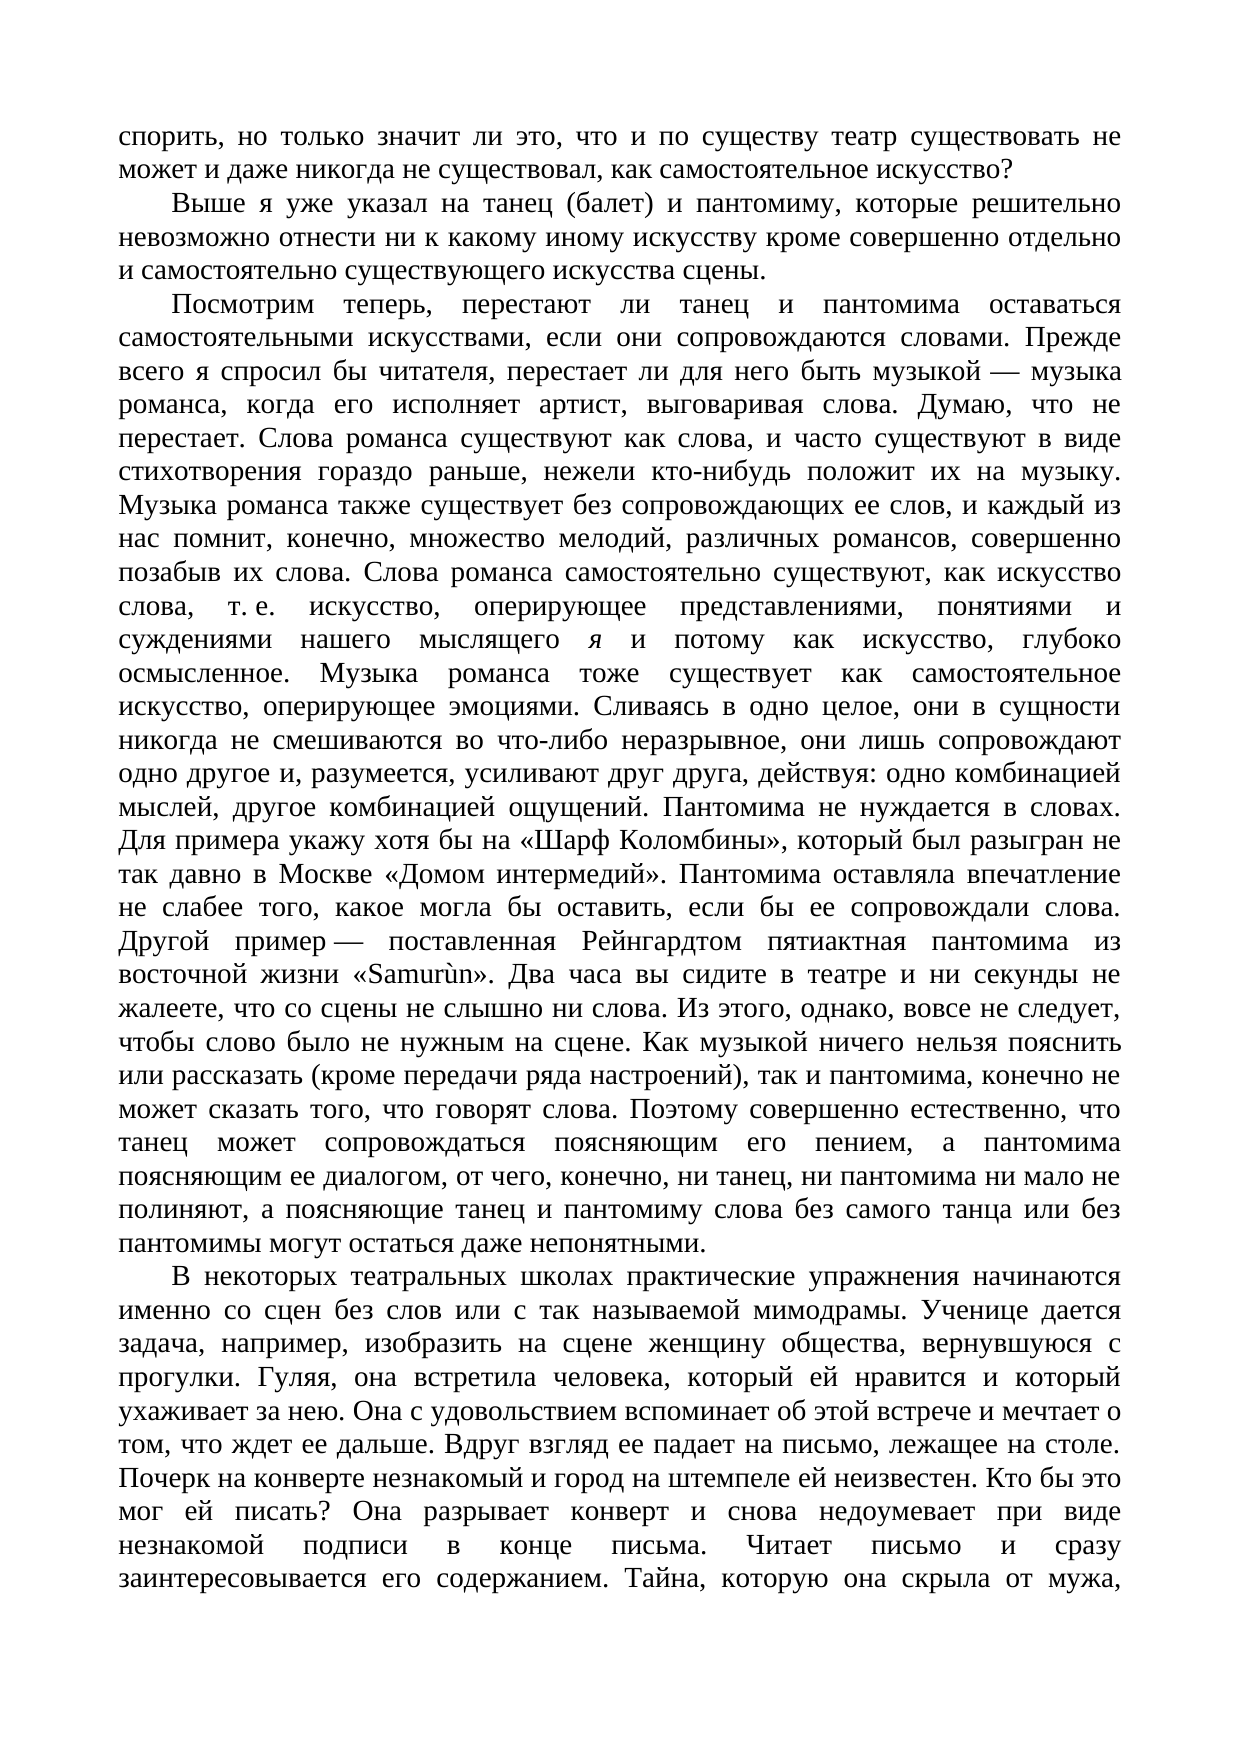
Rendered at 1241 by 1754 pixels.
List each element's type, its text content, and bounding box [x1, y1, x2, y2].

text {52} Посмотрим теперь, перестают ли танец и пантомима оставаться самостоятельными искусствами, если они сопровождаются словами. Прежде всего я спросил бы читателя, перестает ли для него быть музыкой — музыка романса, когда его исполняет артист, выговаривая слова. Думаю, что не перестает. Слова романса существуют как слова, и часто существуют в виде стихотворения гораздо раньше, нежели кто-нибудь положит их на музыку. Музыка романса также существует без сопровождающих ее слов, и каждый из нас помнит, конечно, множество мелодий, различных романсов, совершенно позабыв их слова. Слова романса самостоятельно существуют, как искусство слова, т. е. искусство, оперирующее представлениями, понятиями и суждениями нашего мыслящего я и потому как искусство, глубоко осмысленное. Музыка романса тоже существует как самостоятельное искусство, оперирующее эмоциями. Сливаясь в одно целое, они в сущности никогда не смешиваются во что-либо неразрывное, они лишь сопровождают одно другое и, разумеется, усиливают друг друга, действуя: одно комбинацией мыслей, другое комбинацией ощущений. Пантомима не нуждается в словах. Для примера укажу хотя бы на «Шарф Коломбины», который был разыгран не так давно в Москве «Домом интермедий». Пантомима оставляла впечатление не слабее того, какое могла бы оставить, если бы ее сопровождали слова. Другой пример — поставленная Рейнгардтом пятиактная пантомима из восточной жизни «Samurùn». Два часа вы сидите в театре и ни секунды не жалеете, что со сцены не слышно ни слова. Из этого, однако, вовсе не следует, чтобы слово было не нужным на сцене. Как музыкой ничего {53} нельзя пояснить или рассказать (кроме передачи ряда настроений), так и пантомима, конечно не может сказать того, что говорят слова. Поэтому совершенно естественно, что танец может сопровождаться поясняющим его пением, а пантомима поясняющим ее диалогом, от чего, конечно, ни танец, ни пантомима ни мало не полиняют, а поясняющие танец и пантомиму слова без самого танца или без пантомимы могут остаться даже непонятными. [118, 286, 1122, 1258]
text Выше я уже указал на танец (балет) и пантомиму, которые решительно невозможно отнести ни к какому иному искусству кроме совершенно отдельно и самостоятельно существующего искусства сцены. [118, 185, 1122, 286]
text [118, 1258, 1122, 1594]
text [118, 118, 1122, 185]
